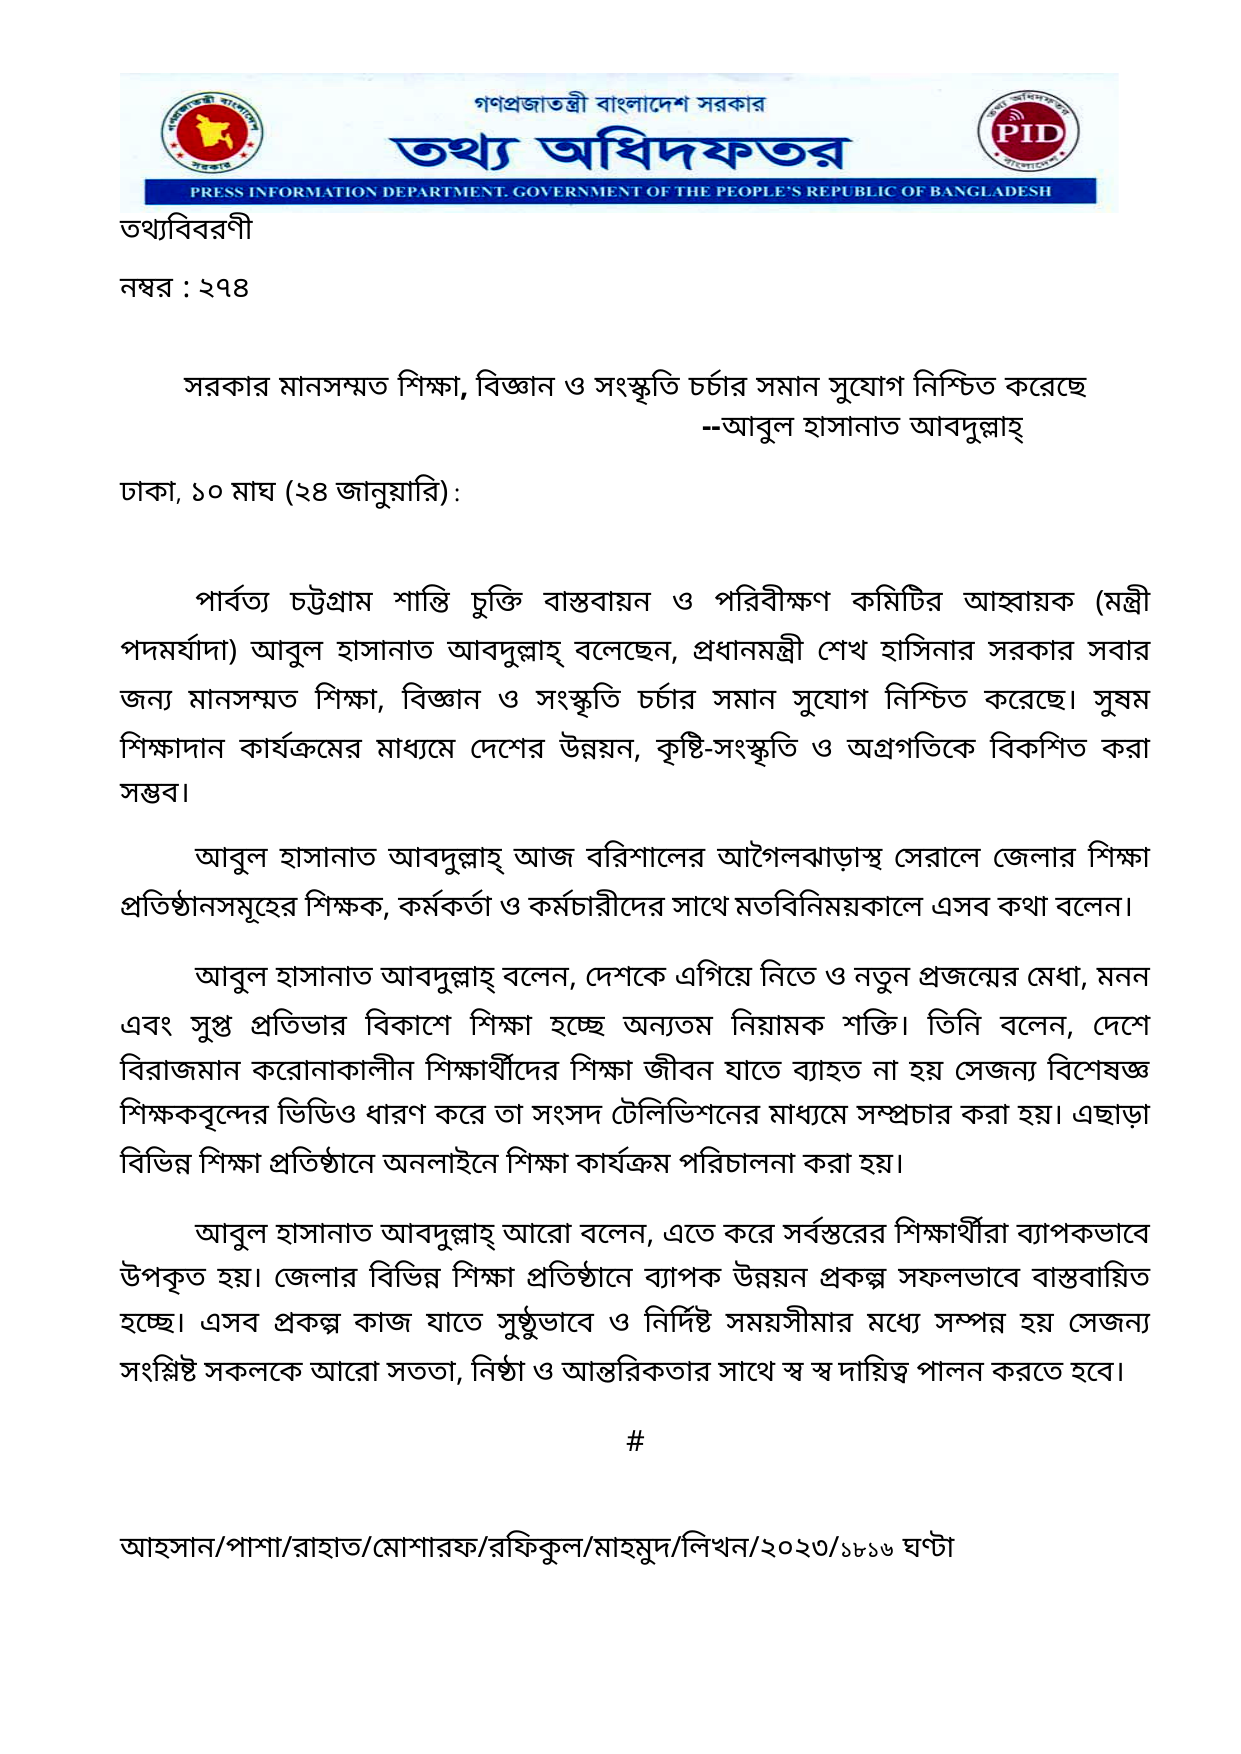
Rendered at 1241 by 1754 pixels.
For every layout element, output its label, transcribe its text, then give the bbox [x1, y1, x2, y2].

text তথ্যবিবরণী নম্বর : ২৭৪ [120, 212, 1150, 306]
text পার্বত্য চট্টগ্রাম শান্তি চুক্তি বাস্তবায়ন ও পরিবীক্ষণ কমিটির আহ্বায়ক (মন্ত্রী পদমর্যাদা) আবুল হাসানাত আবদুল্লাহ্ বলেছেন, প্রধানমন্ত্রী শেখ হাসিনার সরকার সবার জন্য মানসম্মত শিক্ষা, বিজ্ঞান ও সংস্কৃতি চর্চার সমান সুযোগ নিশ্চিত করেছে। সুষম শিক্ষাদান কার্যক্রমের মাধ্যমে দেশের উন্নয়ন, কৃষ্টি-সংস্কৃতি ও অগ্রগতিকে বিকশিত করা সম্ভব। [120, 580, 1150, 814]
text আবুল হাসানাত আবদুল্লাহ্ আজ বরিশালের আগৈলঝাড়াস্থ সেরালে জেলার শিক্ষা প্রতিষ্ঠানসমূহের শিক্ষক, কর্মকর্তা ও কর্মচারীদের সাথে মতবিনিময়কালে এসব কথা বলেন। [120, 841, 1150, 928]
text আবুল হাসানাত আবদুল্লাহ্ আরো বলেন, এতে করে সর্বস্তরের শিক্ষার্থীরা ব্যাপকভাবে উপকৃত হয়। জেলার বিভিন্ন শিক্ষা প্রতিষ্ঠানে ব্যাপক উন্নয়ন প্রকল্প সফলভাবে বাস্তবায়িত হচ্ছে। এসব প্রকল্প কাজ যাতে সুষ্ঠুভাবে ও নির্দিষ্ট সময়সীমার মধ্যে সম্পন্ন হয় সেজন্য সংশ্লিষ্ট সকলকে আরো সততা, নিষ্ঠা ও আন্তরিকতার সাথে স্ব স্ব দায়িত্ব পালন করতে হবে। [120, 1212, 1150, 1393]
text --আবুল হাসানাত আবদুল্লাহ্ [120, 405, 1150, 448]
text ঢাকা, ১০ মাঘ (২৪ জানুয়ারি) : [120, 471, 1150, 514]
text আহসান/পাশা/রাহাত/মোশারফ/রফিকুল/মাহমুদ/লিখন/২০২৩/১৮১৬ ঘণ্টা [120, 1526, 1150, 1569]
text # [120, 1420, 1150, 1460]
text সরকার মানসম্মত শিক্ষা, বিজ্ঞান ও সংস্কৃতি চর্চার সমান সুযোগ নিশ্চিত করেছে [120, 365, 1150, 405]
text আবুল হাসানাত আবদুল্লাহ্ বলেন, দেশকে এগিয়ে নিতে ও নতুন প্রজন্মের মেধা, মনন এবং সুপ্ত প্রতিভার বিকাশে শিক্ষা হচ্ছে অন্যতম নিয়ামক শক্তি। তিনি বলেন, দেশে বিরাজমান করোনাকালীন শিক্ষার্থীদের শিক্ষা জীবন যাতে ব্যাহত না হয় সেজন্য বিশেষজ্ঞ শিক্ষকবৃন্দের ভিডিও ধারণ করে তা সংসদ টেলিভিশনের মাধ্যমে সম্প্রচার করা হয়। এছাড়া বিভিন্ন শিক্ষা প্রতিষ্ঠানে অনলাইনে শিক্ষা কার্যক্রম পরিচালনা করা হয়। [120, 956, 1150, 1185]
